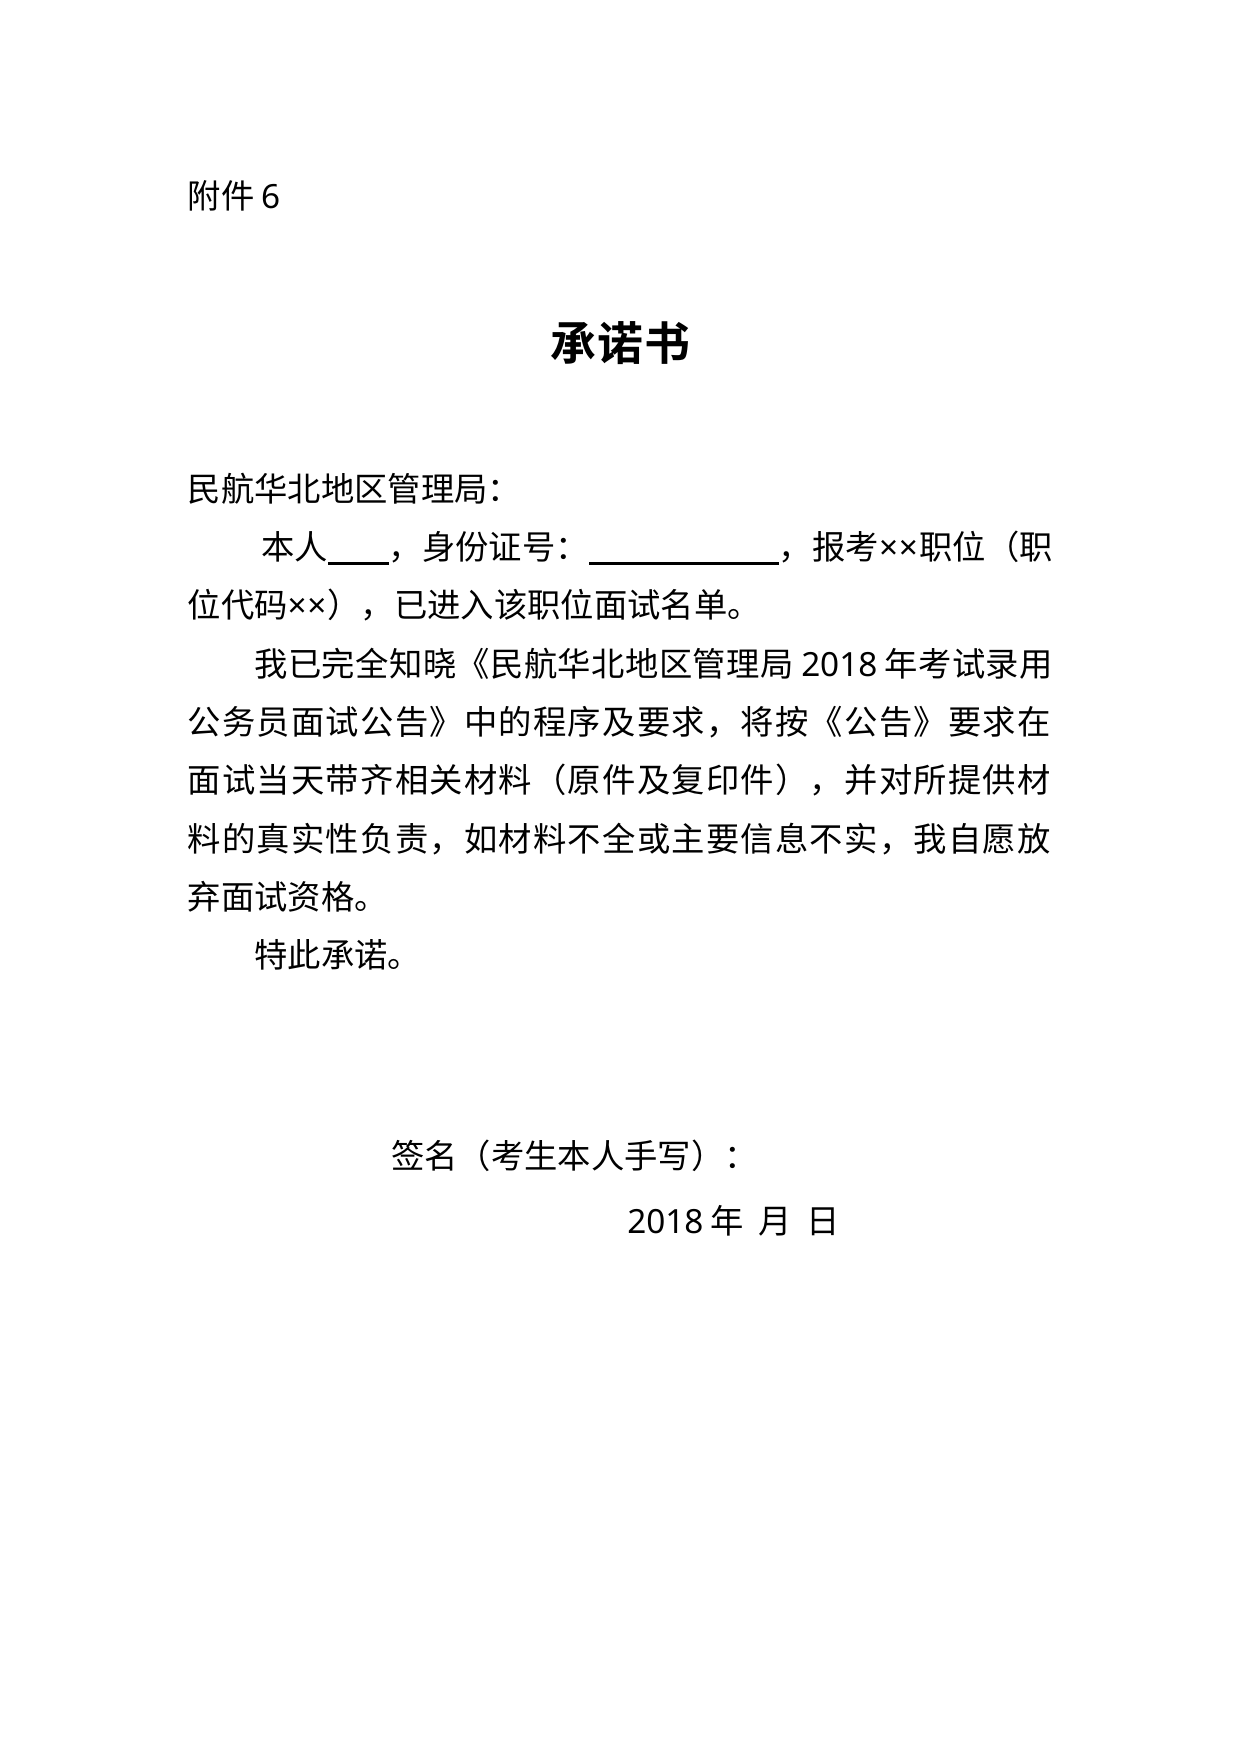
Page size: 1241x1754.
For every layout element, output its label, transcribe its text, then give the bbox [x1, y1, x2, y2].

text 签名（考生本人手写）： [187, 1121, 957, 1186]
text 特此承诺。 [187, 921, 1053, 979]
text 2018年 月 日 [187, 1186, 1053, 1251]
text 本人 ，身份证号： ，报考××职位（职位代码××），已进入该职位面试名单。 [187, 513, 1053, 629]
text 附件6 [187, 162, 1053, 227]
text 民航华北地区管理局： [187, 454, 1053, 513]
text 我已完全知晓《民航华北地区管理局2018年考试录用公务员面试公告》中的程序及要求，将按《公告》要求在面试当天带齐相关材料（原件及复印件），并对所提供材料的真实性负责，如材料不全或主要信息不实，我自愿放弃面试资格。 [187, 629, 1053, 921]
text 承诺书 [187, 292, 1053, 389]
